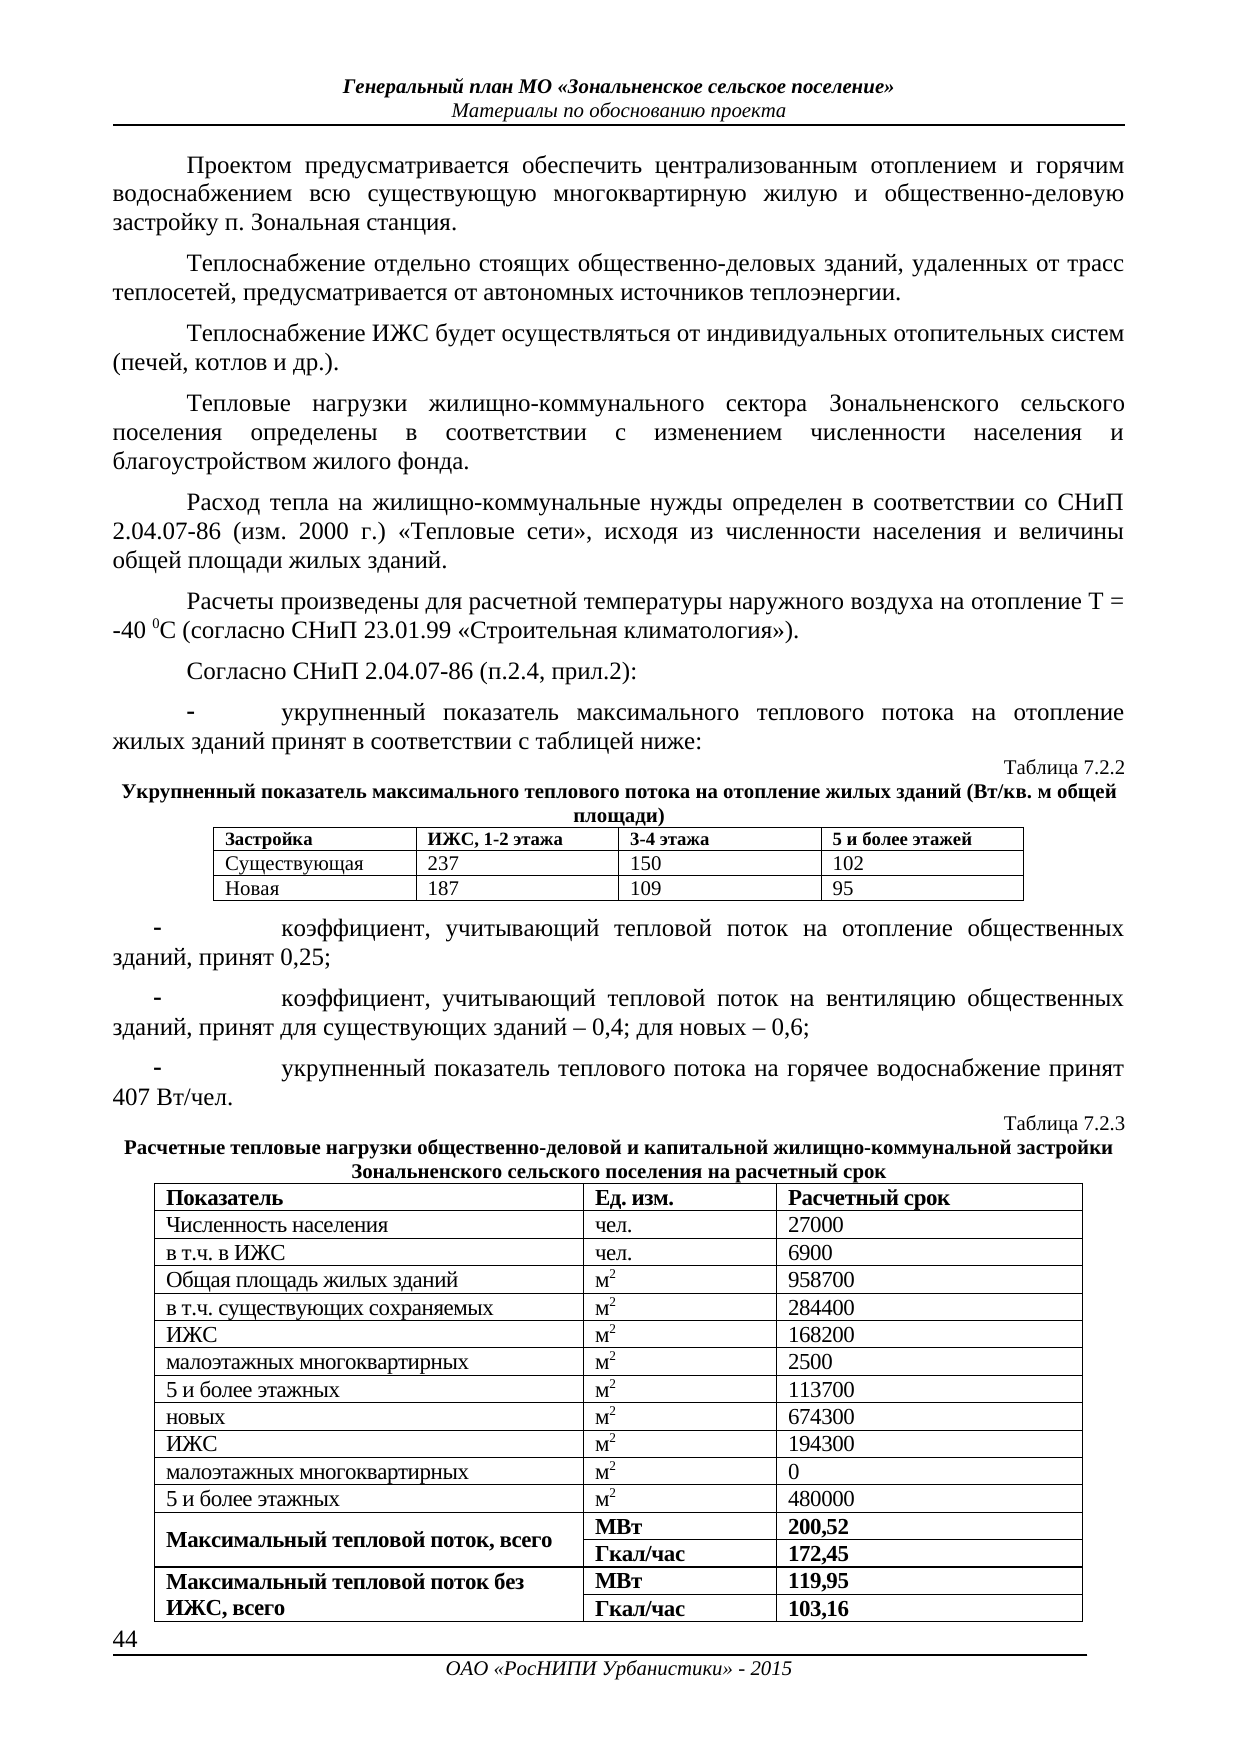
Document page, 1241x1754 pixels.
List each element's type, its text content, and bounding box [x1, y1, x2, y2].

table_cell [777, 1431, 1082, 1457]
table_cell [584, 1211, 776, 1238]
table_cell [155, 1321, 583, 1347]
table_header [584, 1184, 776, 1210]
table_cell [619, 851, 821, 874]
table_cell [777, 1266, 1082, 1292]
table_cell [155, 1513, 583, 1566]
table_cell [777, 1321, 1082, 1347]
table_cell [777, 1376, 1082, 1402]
text Согласно СНиП 2.04.07-86 (п.2.4, прил.2): [112, 656, 1125, 685]
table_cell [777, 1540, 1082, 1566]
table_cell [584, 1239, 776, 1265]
list коэффициент, учитывающий тепловой поток на вентиляцию общественных зданий, принят для существующих зданий – 0,4; для новых – 0,6; [112, 983, 1125, 1041]
text Расчетные тепловые нагрузки общественно-деловой и капитальной жилищно-коммунальной застройки Зональненского сельского поселения на расчетный срок [112, 1135, 1125, 1183]
text Тепловые нагрузки жилищно-коммунального сектора Зональненского сельского поселения определены в соответствии с изменением численности населения и благоустройством жилого фонда. [112, 388, 1125, 475]
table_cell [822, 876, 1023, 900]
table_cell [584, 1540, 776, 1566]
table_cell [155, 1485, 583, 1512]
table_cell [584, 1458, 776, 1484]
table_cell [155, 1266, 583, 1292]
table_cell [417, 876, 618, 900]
text Теплоснабжение ИЖС будет осуществляться от индивидуальных отопительных систем (печей, котлов и др.). [112, 318, 1125, 376]
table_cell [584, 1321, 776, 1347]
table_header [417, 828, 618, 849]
text Теплоснабжение отдельно стоящих общественно-деловых зданий, удаленных от трасс теплосетей, предусматривается от автономных источников теплоэнергии. [112, 248, 1125, 306]
text Проектом предусматривается обеспечить централизованным отоплением и горячим водоснабжением всю существующую многоквартирную жилую и общественно-деловую застройку п. Зональная станция. [112, 150, 1125, 236]
list коэффициент, учитывающий тепловой поток на отопление общественных зданий, принят 0,25; [112, 913, 1125, 971]
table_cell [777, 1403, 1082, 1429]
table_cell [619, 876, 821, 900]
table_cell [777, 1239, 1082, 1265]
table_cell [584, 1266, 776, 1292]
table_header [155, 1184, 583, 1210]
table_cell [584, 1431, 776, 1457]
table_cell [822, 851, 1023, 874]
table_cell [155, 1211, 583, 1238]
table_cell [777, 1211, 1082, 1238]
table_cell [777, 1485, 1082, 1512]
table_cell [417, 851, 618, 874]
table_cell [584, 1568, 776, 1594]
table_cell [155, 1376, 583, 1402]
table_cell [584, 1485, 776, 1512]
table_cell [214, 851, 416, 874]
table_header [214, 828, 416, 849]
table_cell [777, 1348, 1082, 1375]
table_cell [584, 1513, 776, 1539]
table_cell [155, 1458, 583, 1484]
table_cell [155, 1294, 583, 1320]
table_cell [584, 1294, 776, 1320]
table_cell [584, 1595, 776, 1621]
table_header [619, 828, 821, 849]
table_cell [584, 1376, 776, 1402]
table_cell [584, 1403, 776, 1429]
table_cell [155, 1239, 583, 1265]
text Укрупненный показатель максимального теплового потока на отопление жилых зданий (Вт/кв. м общей площади) [112, 779, 1125, 827]
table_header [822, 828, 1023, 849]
list укрупненный показатель теплового потока на горячее водоснабжение принят 407 Вт/чел. [112, 1053, 1125, 1111]
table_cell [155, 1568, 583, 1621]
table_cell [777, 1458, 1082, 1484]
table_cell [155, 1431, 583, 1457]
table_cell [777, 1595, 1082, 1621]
list укрупненный показатель максимального теплового потока на отопление жилых зданий принят в соответствии с таблицей ниже: [112, 697, 1125, 755]
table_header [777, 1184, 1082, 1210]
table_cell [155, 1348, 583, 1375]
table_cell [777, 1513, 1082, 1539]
text Расход тепла на жилищно-коммунальные нужды определен в соответствии со СНиП 2.04.07-86 (изм. .) «Тепловые сети», исходя из численности населения и величины общей площади жилых зданий. [112, 487, 1125, 573]
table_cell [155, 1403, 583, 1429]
text Таблица 7.2.3 [112, 1111, 1125, 1135]
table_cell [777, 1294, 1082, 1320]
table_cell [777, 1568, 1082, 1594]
text Таблица 7.2.2 [112, 755, 1125, 779]
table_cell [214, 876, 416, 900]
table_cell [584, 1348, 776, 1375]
text Расчеты произведены для расчетной температуры наружного воздуха на отопление Т = -40 0С (согласно СНиП «Строительная климатология»). [112, 586, 1125, 643]
